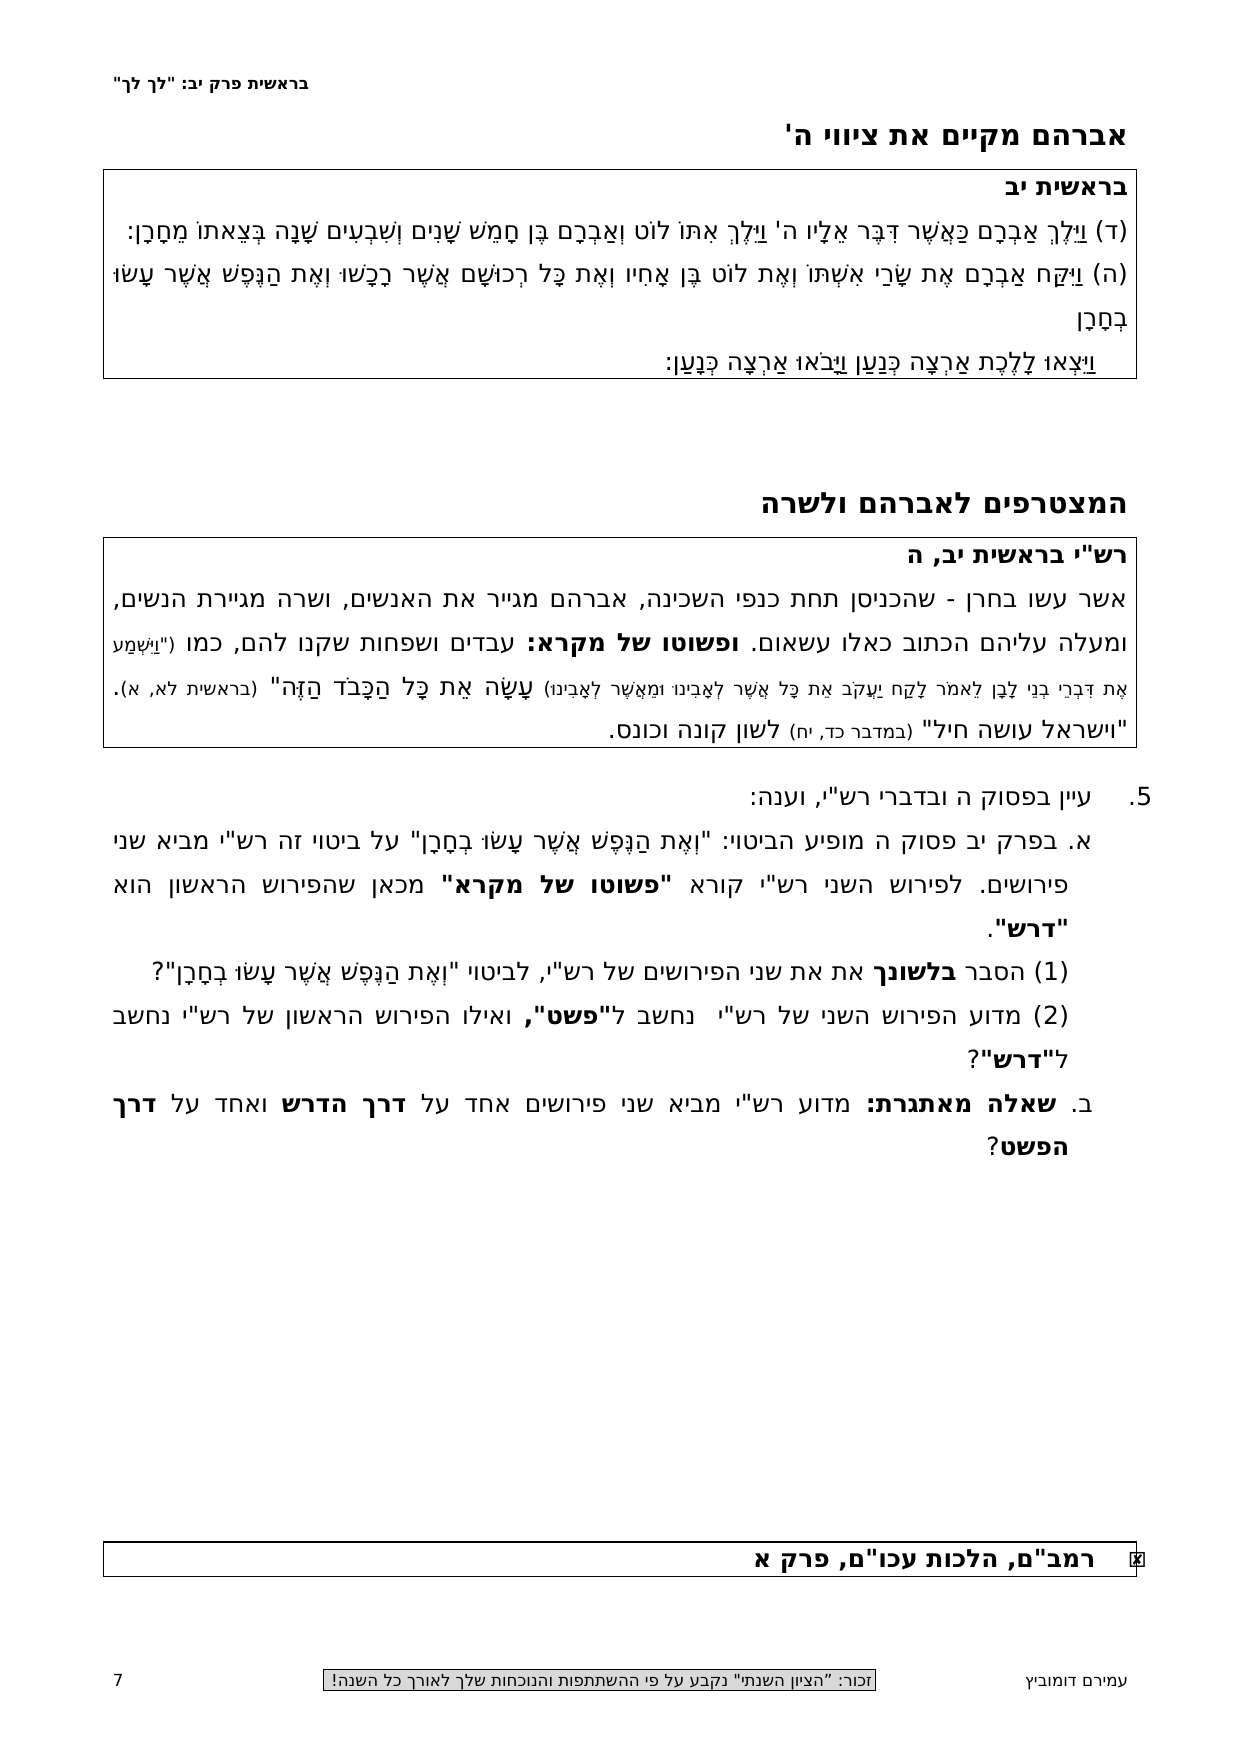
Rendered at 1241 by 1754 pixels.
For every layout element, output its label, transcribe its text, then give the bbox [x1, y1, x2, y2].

text רש"י בראשית יב, ה [104, 538, 1136, 569]
text רמב"ם, הלכות עכו"ם, פרק א [104, 1543, 1136, 1576]
text בראשית יב [104, 170, 1136, 201]
text ב. שאלה מאתגרת: מדוע רש"י מביא שני פירושים אחד על דרך הדרש ואחד על דרך הפשט? [112, 1089, 1093, 1162]
text (2) מדוע הפירוש השני של רש"י נחשב ל"פשט", ואילו הפירוש הראשון של רש"י נחשב ל"דרש"? [112, 1001, 1069, 1074]
text (ד) וַיֵּלֶךְ אַבְרָם כַּאֲשֶׁר דִּבֶּר אֵלָיו ה' וַיֵּלֶךְ אִתּוֹ לוֹט וְאַבְרָם בֶּן חָמֵשׁ שָׁנִים וְשִׁבְעִים שָׁנָה בְּצֵאתוֹ מֵחָרָן: [104, 213, 1136, 245]
text המצטרפים לאברהם ולשרה [112, 486, 1128, 520]
text וַיֵּצְאוּ לָלֶכֶת אַרְצָה כְּנַעַן וַיָּבֹאוּ אַרְצָה כְּנָעַן: [104, 344, 1136, 378]
text אברהם מקיים את ציווי ה' [112, 118, 1128, 152]
text (ה) וַיִּקַּח אַבְרָם אֶת שָׂרַי אִשְׁתּוֹ וְאֶת לוֹט בֶּן אָחִיו וְאֶת כָּל רְכוּשָׁם אֲשֶׁר רָכָשׁוּ וְאֶת הַנֶּפֶשׁ אֲשֶׁר עָשׂוּ בְחָרָן [104, 257, 1136, 333]
text אשר עשו בחרן - שהכניסן תחת כנפי השכינה, אברהם מגייר את האנשים, ושרה מגיירת הנשים, ומעלה עליהם הכתוב כאלו עשאום. ופשוטו של מקרא: עבדים ושפחות שקנו להם, כמו ("וַיִּשְׁמַע אֶת דִּבְרֵי בְנֵי לָבָן לֵאמֹר לָקַח יַעֲקֹב אֵת כָּל אֲשֶׁר לְאָבִינוּ וּמֵאֲשֶׁר לְאָבִינוּ) עָשָׂה אֵת כָּל הַכָּבֹד הַזֶּה" (בראשית לא, א). "וישראל עושה חיל" (במדבר כד, יח) לשון קונה וכונס. [104, 581, 1136, 747]
text א. בפרק יב פסוק ה מופיע הביטוי: "וְאֶת הַנֶּפֶשׁ אֲשֶׁר עָשׂוּ בְחָרָן" על ביטוי זה רש"י מביא שני פירושים. לפירוש השני רש"י קורא "פשוטו של מקרא" מכאן שהפירוש הראשון הוא "דרש". [112, 826, 1093, 943]
text עיין בפסוק ה ובדברי רש"י, וענה: [112, 783, 1128, 812]
text (1) הסבר בלשונך את את שני הפירושים של רש"י, לביטוי "וְאֶת הַנֶּפֶשׁ אֲשֶׁר עָשׂוּ בְחָרָן"? [112, 958, 1069, 987]
